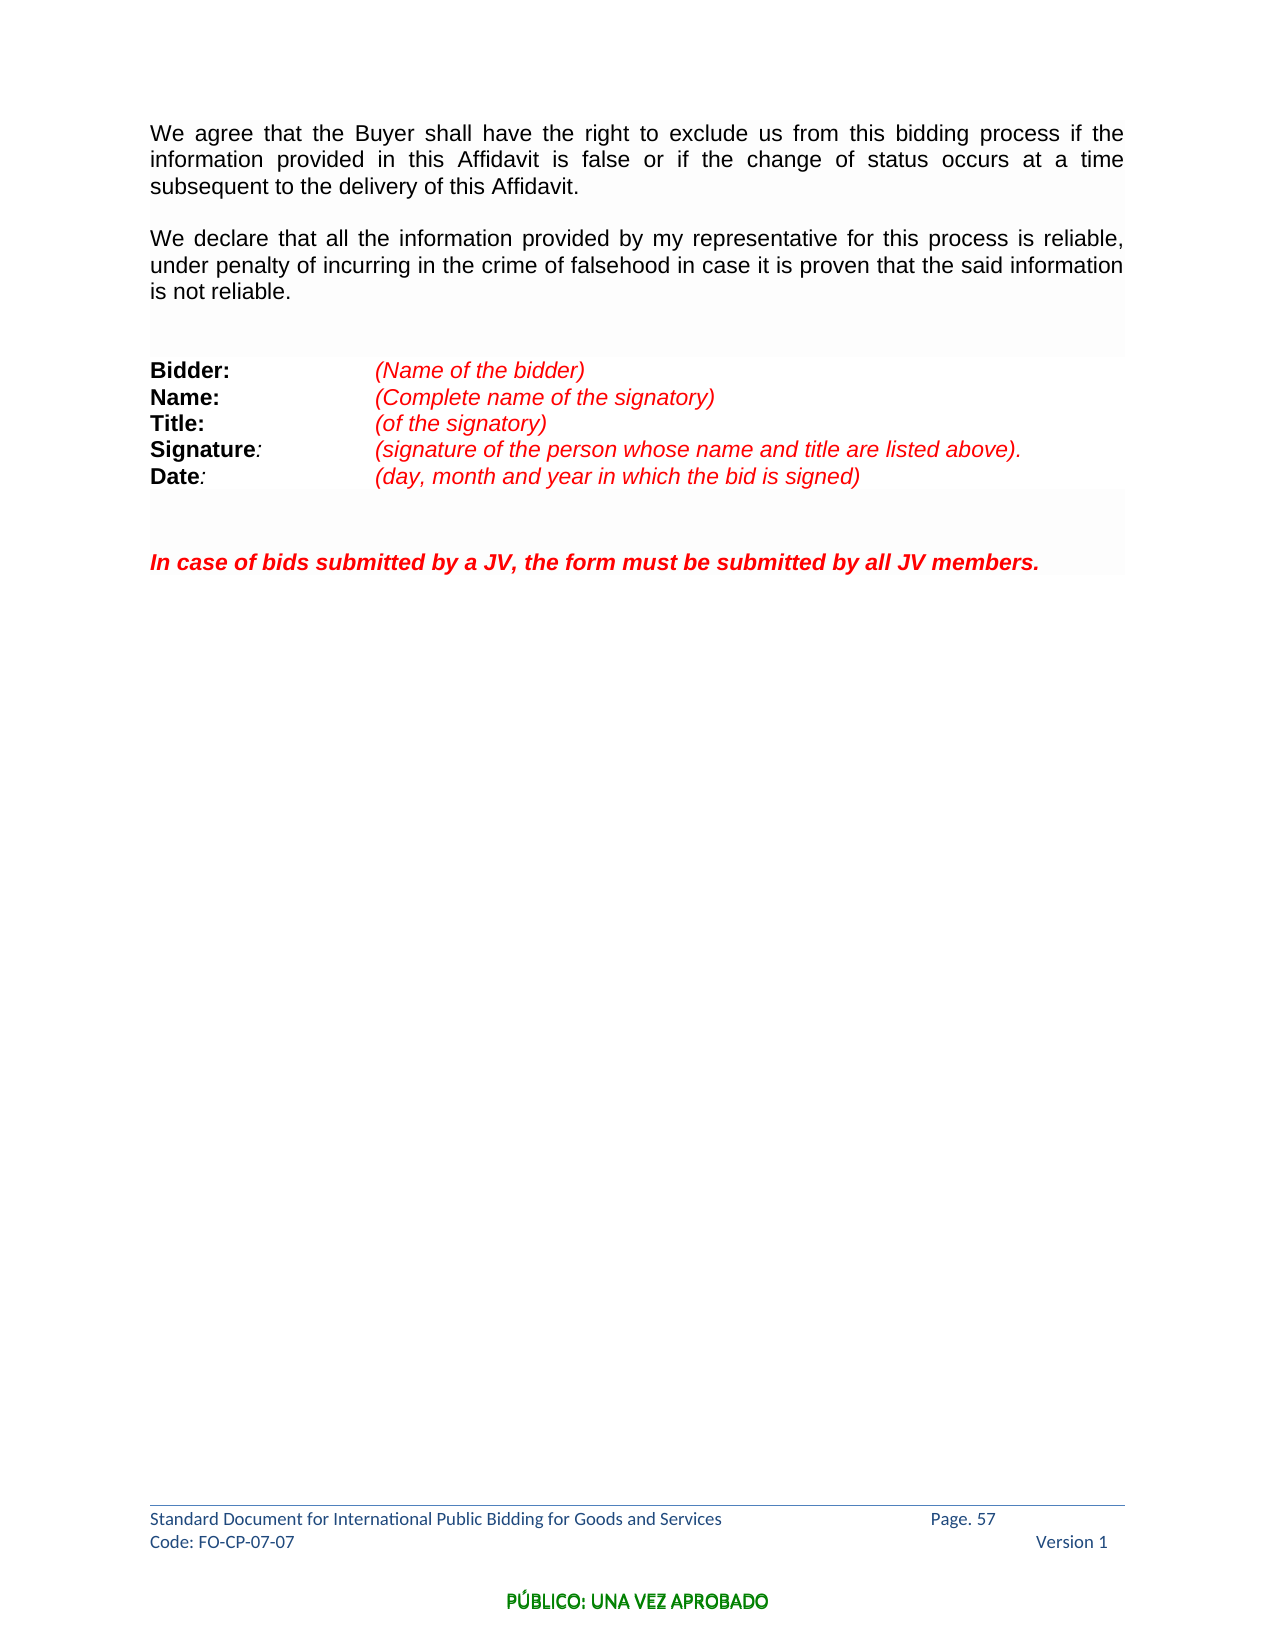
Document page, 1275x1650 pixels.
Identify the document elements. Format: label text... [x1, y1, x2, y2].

text Bidder: (Name of the bidder) [150, 357, 1125, 383]
text Name: (Complete name of the signatory) [150, 383, 1125, 410]
text Title: (of the signatory) [150, 410, 1125, 436]
text Date: (day, month and year in which the bid is signed) [150, 463, 1125, 489]
text Signature: (signature of the person whose name and title are listed above). [150, 436, 1125, 463]
text In case of bids submitted by a JV, the form must be submitted by all JV members. [150, 548, 1125, 575]
text We declare that all the information provided by my representative for this process is reliable, under penalty of incurring in the crime of falsehood in case it is proven that the said information is not reliable. [150, 225, 1125, 304]
text We agree that the Buyer shall have the right to exclude us from this bidding process if the information provided in this Affidavit is false or if the change of status occurs at a time subsequent to the delivery of this Affidavit. [150, 120, 1125, 199]
